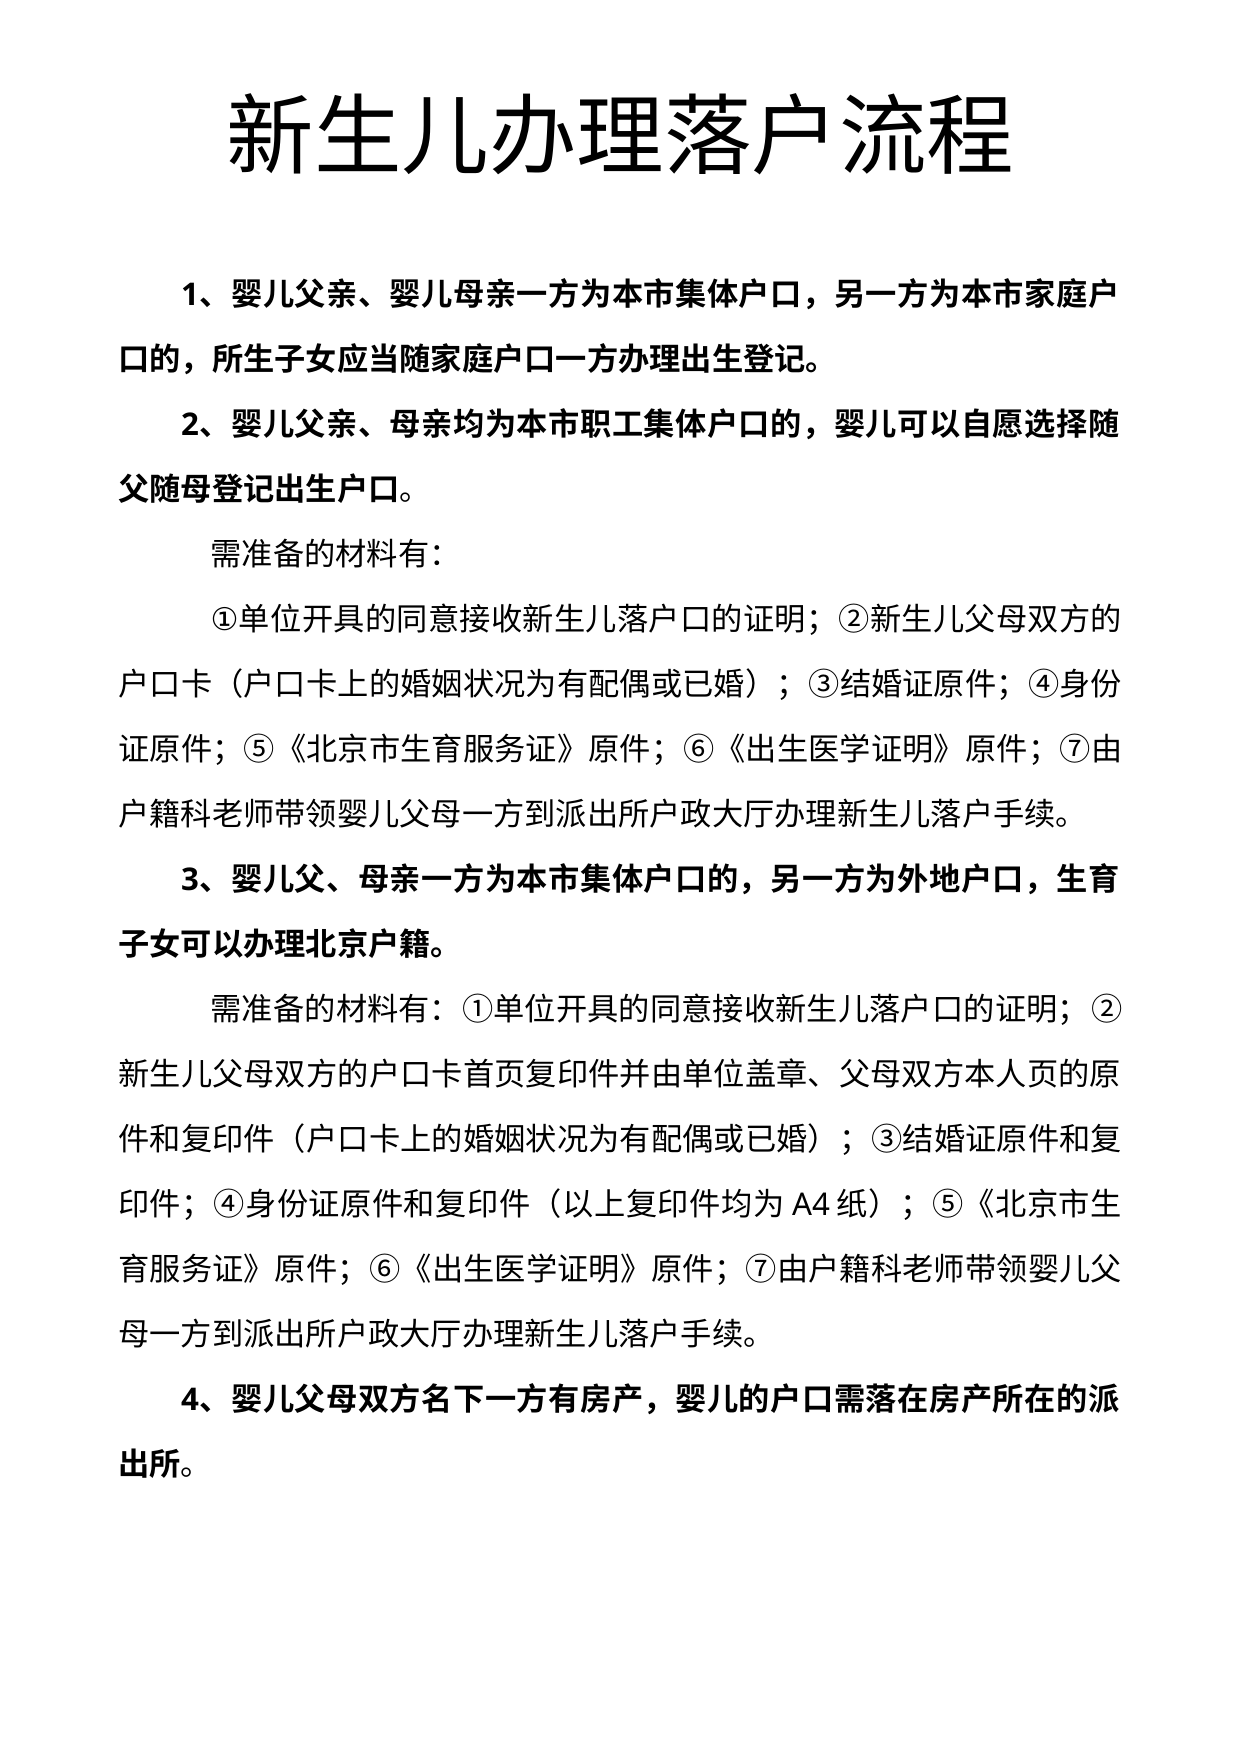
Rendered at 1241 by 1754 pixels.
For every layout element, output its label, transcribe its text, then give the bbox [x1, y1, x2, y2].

text 需准备的材料有： [118, 519, 1122, 584]
text 需准备的材料有：①单位开具的同意接收新生儿落户口的证明；②新生儿父母双方的户口卡首页复印件并由单位盖章、父母双方本人页的原件和复印件（户口卡上的婚姻状况为有配偶或已婚）；③结婚证原件和复印件；④身份证原件和复印件（以上复印件均为A4纸）；⑤《北京市生育服务证》原件；⑥《出生医学证明》原件；⑦由户籍科老师带领婴儿父母一方到派出所户政大厅办理新生儿落户手续。 [118, 974, 1122, 1364]
text ①单位开具的同意接收新生儿落户口的证明；②新生儿父母双方的户口卡（户口卡上的婚姻状况为有配偶或已婚）；③结婚证原件；④身份证原件；⑤《北京市生育服务证》原件；⑥《出生医学证明》原件；⑦由户籍科老师带领婴儿父母一方到派出所户政大厅办理新生儿落户手续。 [118, 584, 1122, 844]
text 新生儿办理落户流程 [118, 64, 1122, 194]
text 4、婴儿父母双方名下一方有房产，婴儿的户口需落在房产所在的派出所。 [118, 1364, 1122, 1494]
text 1、婴儿父亲、婴儿母亲一方为本市集体户口，另一方为本市家庭户口的，所生子女应当随家庭户口一方办理出生登记。 [118, 259, 1122, 389]
text 2、婴儿父亲、母亲均为本市职工集体户口的，婴儿可以自愿选择随父随母登记出生户口。 [118, 389, 1122, 519]
text 3、婴儿父、母亲一方为本市集体户口的，另一方为外地户口，生育子女可以办理北京户籍。 [118, 844, 1122, 974]
